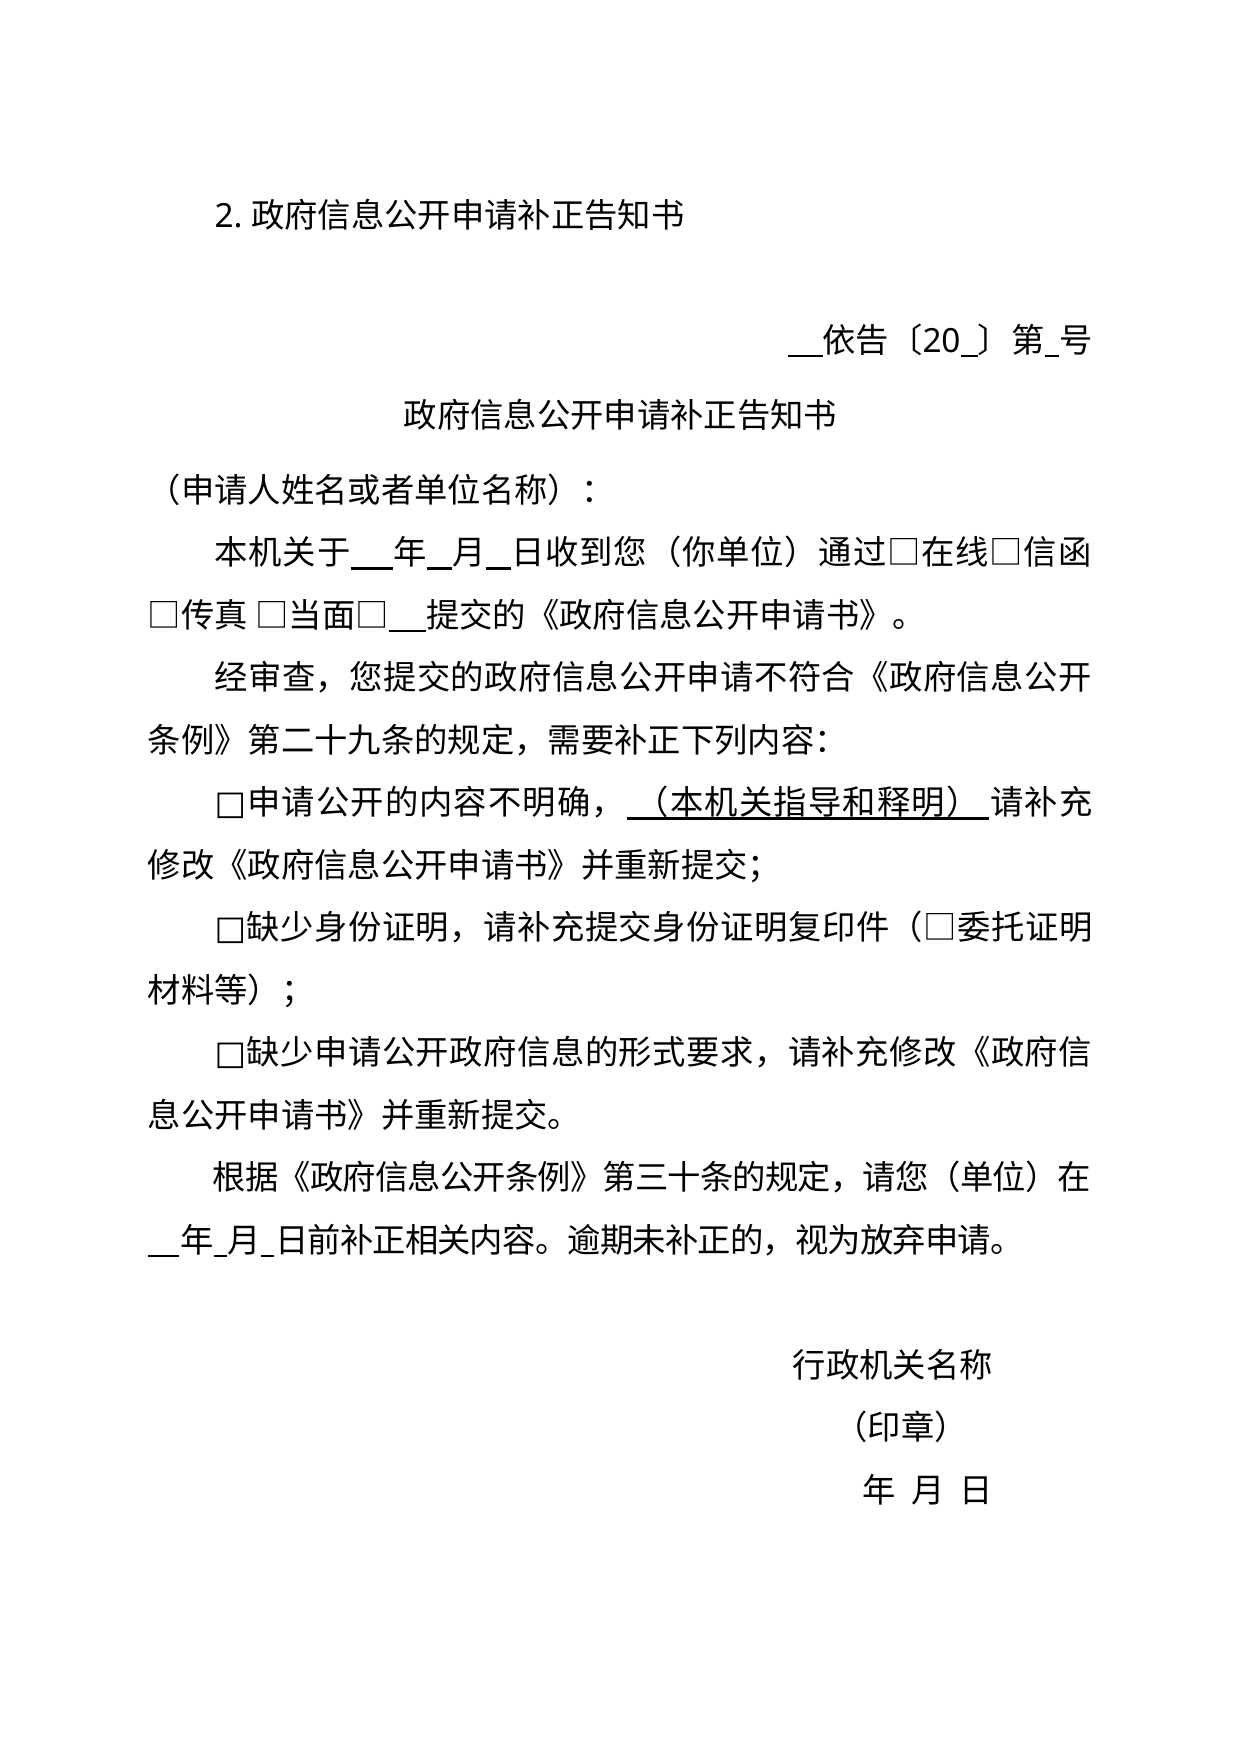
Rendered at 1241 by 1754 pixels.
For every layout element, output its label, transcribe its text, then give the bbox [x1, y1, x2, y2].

text 政府信息公开申请补正告知书 [148, 377, 1092, 440]
text 经审查，您提交的政府信息公开申请不符合《政府信息公开条例》第二十九条的规定，需要补正下列内容： [148, 640, 1092, 765]
text 年 月 日 [148, 1452, 992, 1515]
text □申请公开的内容不明确， （本机关指导和释明） 请补充修改《政府信息公开申请书》并重新提交； [148, 765, 1092, 890]
text （印章） [148, 1390, 967, 1452]
text 本机关于 年 月 日收到您（你单位）通过□在线□信函□传真 □当面□ 提交的《政府信息公开申请书》。 [148, 515, 1092, 640]
text □缺少身份证明，请补充提交身份证明复印件（□委托证明材料等）； [148, 890, 1092, 1015]
text 2. 政府信息公开申请补正告知书 [148, 177, 1092, 240]
text 年 月 日前补正相关内容。逾期未补正的，视为放弃申请。 [148, 1202, 1092, 1265]
text （申请人姓名或者单位名称）： [148, 452, 1092, 515]
text 依告〔20 〕第 号 [148, 302, 1092, 365]
text □缺少申请公开政府信息的形式要求，请补充修改《政府信息公开申请书》并重新提交。 [148, 1015, 1092, 1140]
text 行政机关名称 [148, 1327, 992, 1390]
text 根据《政府信息公开条例》第三十条的规定，请您（单位）在 [148, 1140, 1092, 1202]
